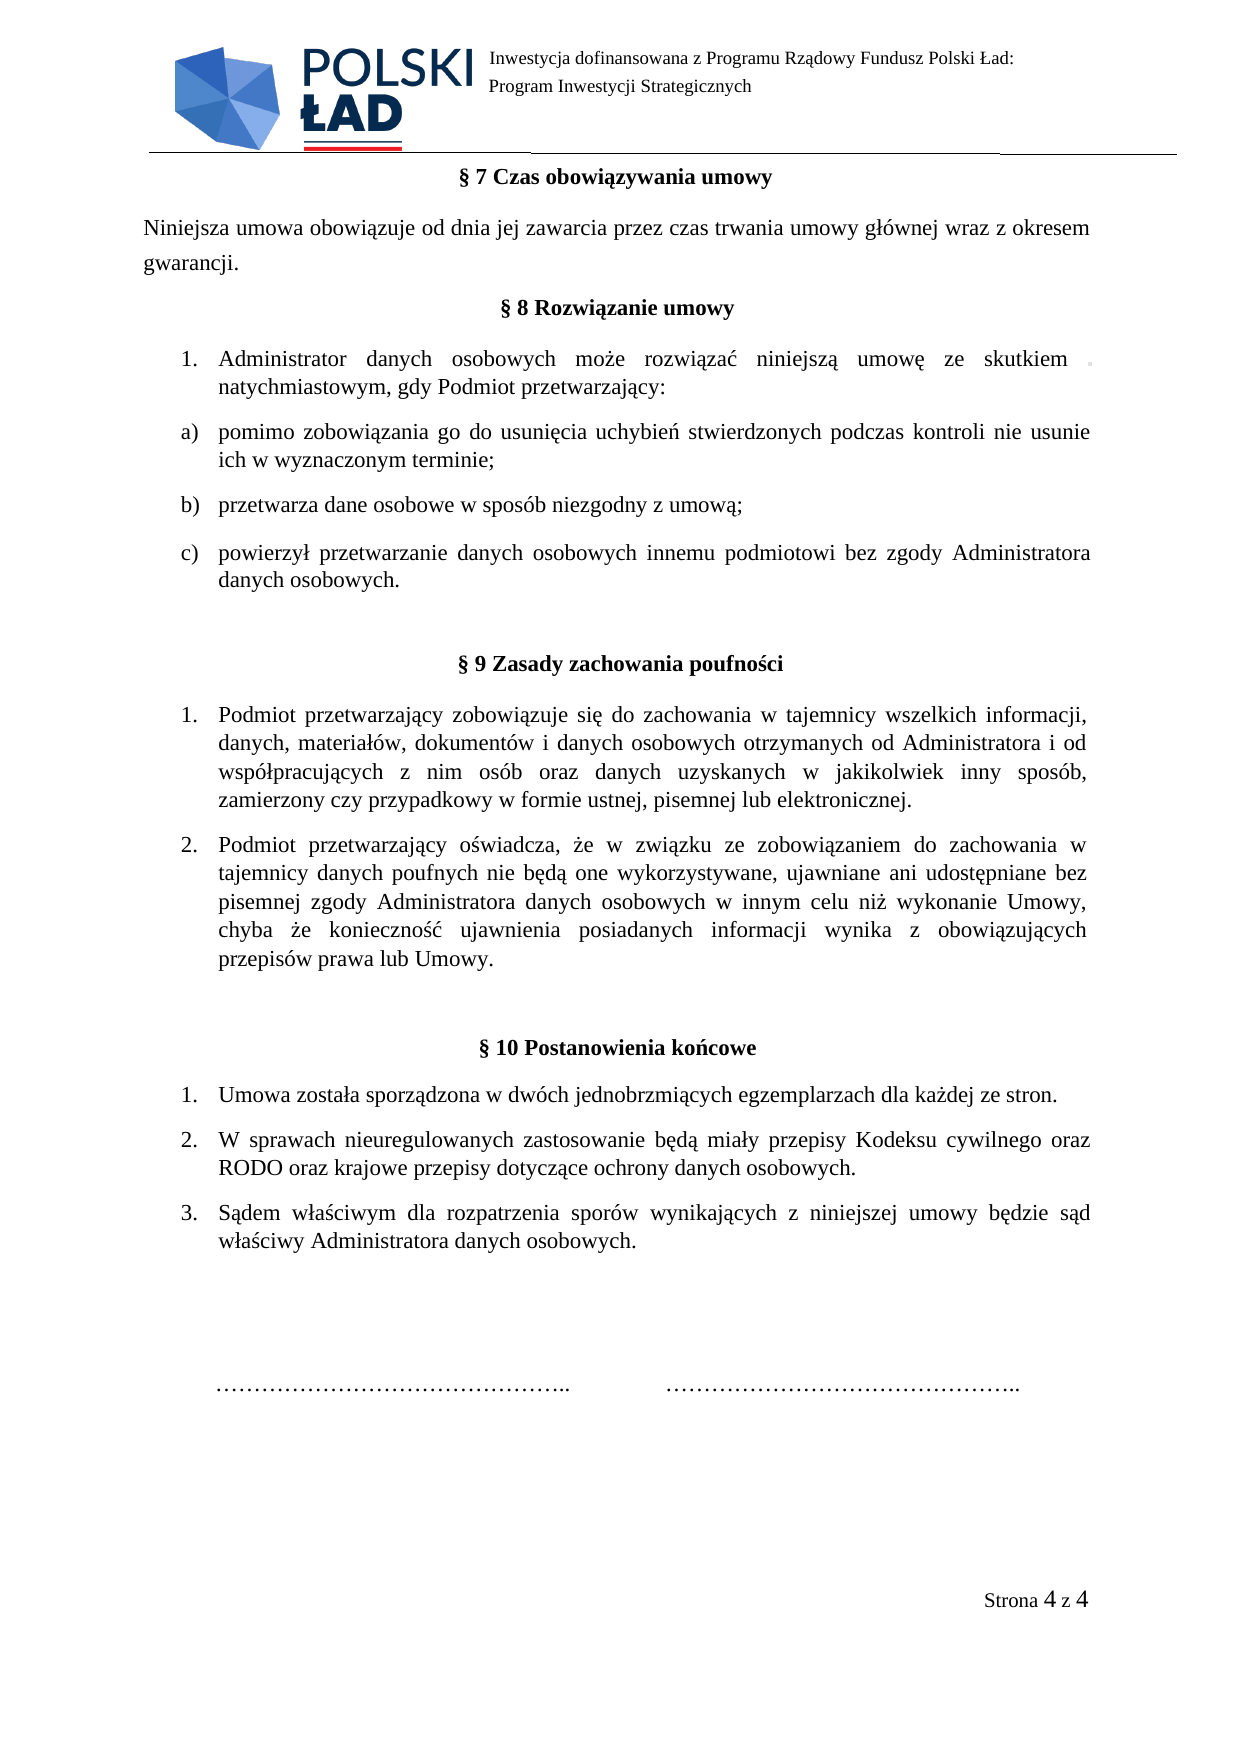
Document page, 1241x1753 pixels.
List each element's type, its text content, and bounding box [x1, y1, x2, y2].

text Niniejsza umowa obowiązuje od dnia jej zawarcia przez czas trwania umowy głównej wraz z okresem gwarancji. [143, 214, 1092, 275]
subtitle § 7 Czas obowiązywania umowy [143, 163, 1088, 189]
subtitle § 9 Zasady zachowania poufności [143, 650, 1098, 676]
list pomimo zobowiązania go do usunięcia uchybień stwierdzonych podczas kontroli nie usunie ich w wyznaczonym terminie; [181, 418, 1092, 472]
text ……………………………………….. ……………………………………….. [143, 1370, 1092, 1396]
list Sądem właściwym dla rozpatrzenia sporów wynikających z niniejszej umowy będzie sąd właściwy Administratora danych osobowych. [181, 1199, 1092, 1254]
list W sprawach nieuregulowanych zastosowanie będą miały przepisy Kodeksu cywilnego oraz RODO oraz krajowe przepisy dotyczące ochrony danych osobowych. [181, 1126, 1092, 1181]
list Podmiot przetwarzający zobowiązuje się do zachowania w tajemnicy wszelkich informacji, danych, materiałów, dokumentów i danych osobowych otrzymanych od Administratora i od współpracujących z nim osób oraz danych uzyskanych w jakikolwiek inny sposób, zamierzony czy przypadkowy w formie ustnej, pisemnej lub elektronicznej. [181, 701, 1088, 812]
list Administrator danych osobowych może rozwiązać niniejszą umowę ze skutkiem natychmiastowym, gdy Podmiot przetwarzający: [181, 344, 1092, 399]
picture [175, 47, 472, 151]
list przetwarza dane osobowe w sposób niezgodny z umową; [200, 491, 1092, 517]
list powierzył przetwarzanie danych osobowych innemu podmiotowi bez zgody Administratora danych osobowych. [181, 539, 1092, 593]
list Umowa została sporządzona w dwóch jednobrzmiących egzemplarzach dla każdej ze stron. [181, 1081, 1092, 1108]
list Podmiot przetwarzający oświadcza, że w związku ze zobowiązaniem do zachowania w tajemnicy danych poufnych nie będą one wykorzystywane, ujawniane ani udostępniane bez pisemnej zgody Administratora danych osobowych w innym celu niż wykonanie Umowy, chyba że konieczność ujawnienia posiadanych informacji wynika z obowiązujących przepisów prawa lub Umowy. [181, 831, 1088, 971]
subtitle § 10 Postanowienia końcowe [143, 1034, 1092, 1060]
subtitle § 8 Rozwiązanie umowy [143, 294, 1091, 320]
